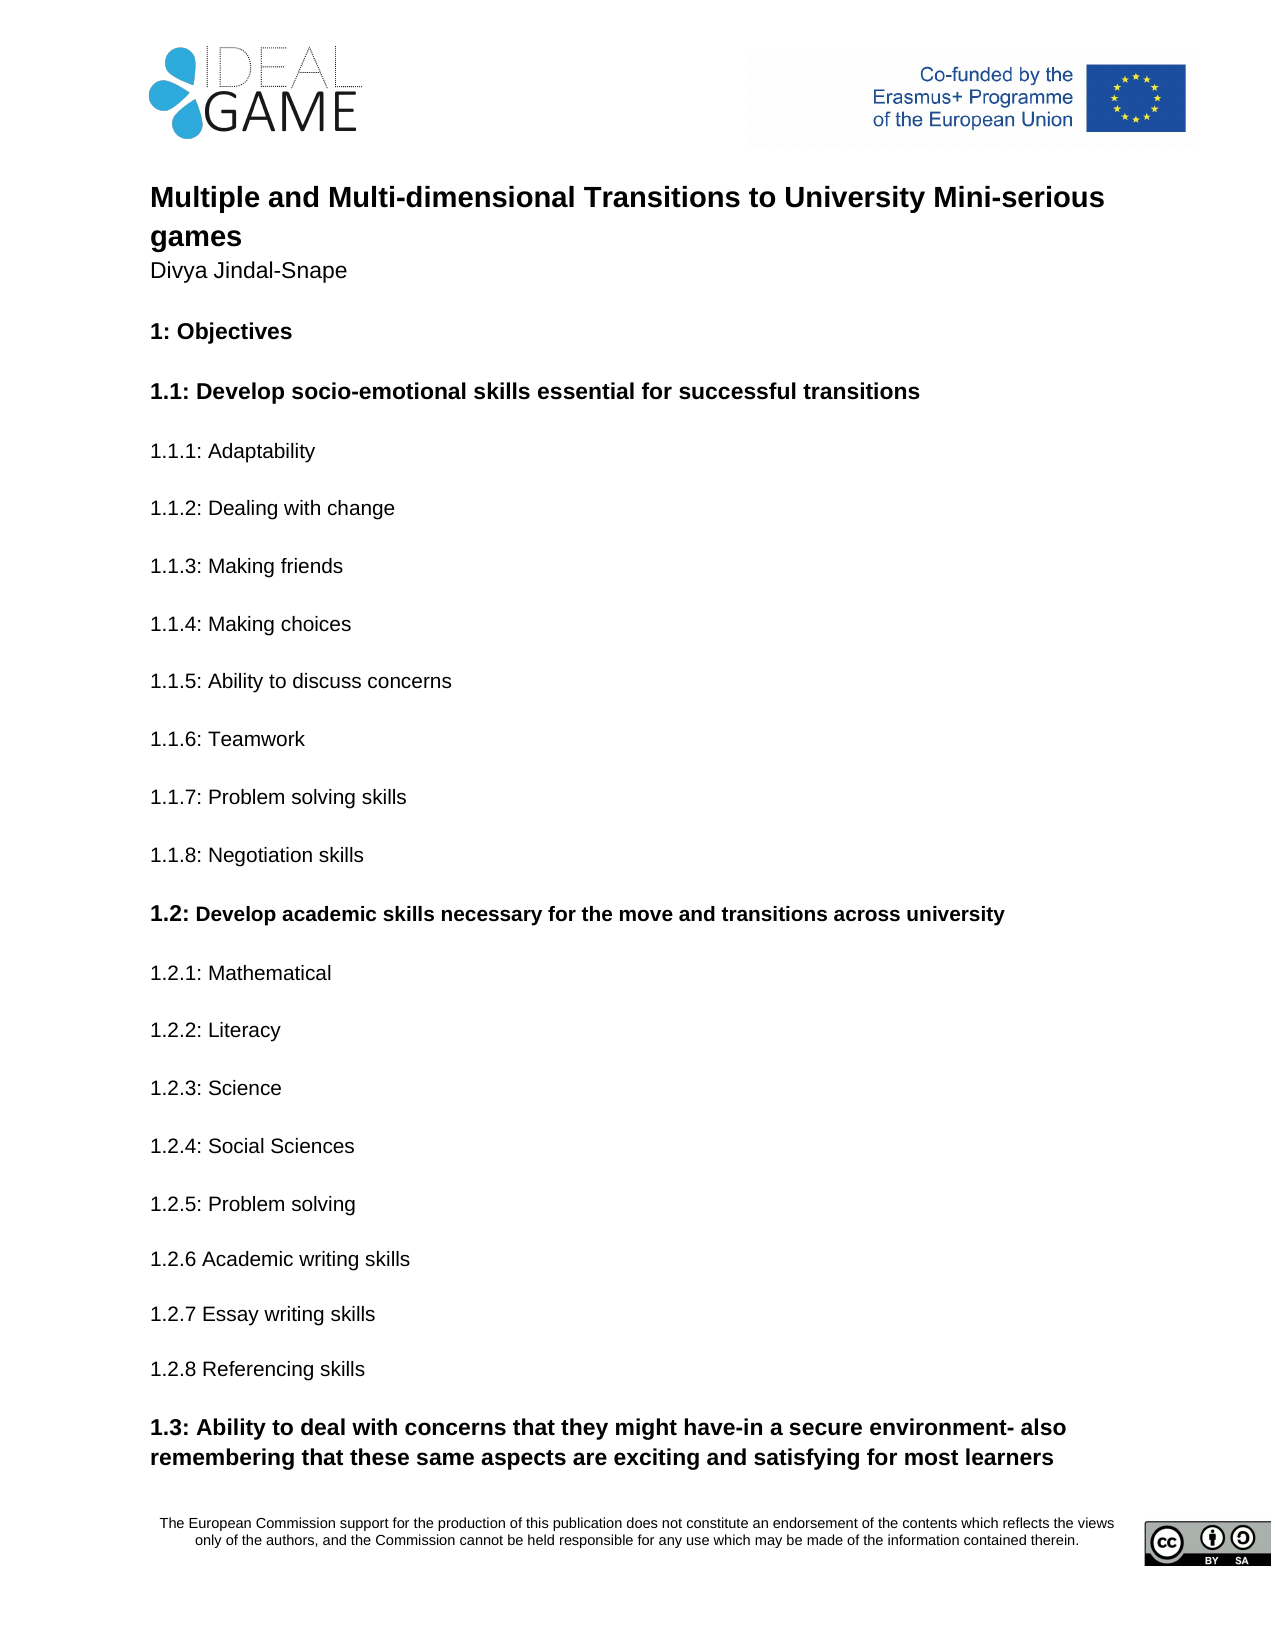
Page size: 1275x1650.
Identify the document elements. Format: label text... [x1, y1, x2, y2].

text 1.3: Ability to deal with concerns that they might have-in a secure environment- also remembering that these same aspects are exciting and satisfying for most learners [150, 1414, 1125, 1471]
text 1.1.2: Dealing with change [150, 496, 1125, 520]
text 1.2.7 Essay writing skills [150, 1301, 1125, 1325]
text 1.2.2: Literacy [150, 1018, 1125, 1042]
text 1.2.4: Social Sciences [150, 1134, 1125, 1158]
text 1.1.3: Making friends [150, 554, 1125, 578]
text 1.1.4: Making choices [150, 612, 1125, 636]
text 1.1.7: Problem solving skills [150, 785, 1125, 809]
text 1.2.1: Mathematical [150, 961, 1125, 984]
text 1.2.3: Science [150, 1076, 1125, 1100]
text Divya Jindal-Snape [150, 257, 1125, 284]
text 1.1.1: Adaptability [150, 438, 1125, 462]
picture [145, 38, 365, 148]
picture [747, 48, 1200, 148]
text Multiple and Multi-dimensional Transitions to University Mini-serious games [150, 180, 1125, 252]
text 1.1.8: Negotiation skills [150, 842, 1125, 866]
text 1.2.8 Referencing skills [150, 1356, 1125, 1380]
text 1.1: Develop socio-emotional skills essential for successful transitions [150, 378, 1125, 404]
text 1.2.6 Academic writing skills [150, 1246, 1125, 1270]
text 1.1.5: Ability to discuss concerns [150, 669, 1125, 693]
text 1: Objectives [150, 318, 1125, 344]
text 1.1.6: Teamwork [150, 727, 1125, 751]
text 1.2.5: Problem solving [150, 1191, 1125, 1215]
text 1.2: Develop academic skills necessary for the move and transitions across university [150, 900, 1125, 927]
picture [1142, 1518, 1271, 1566]
